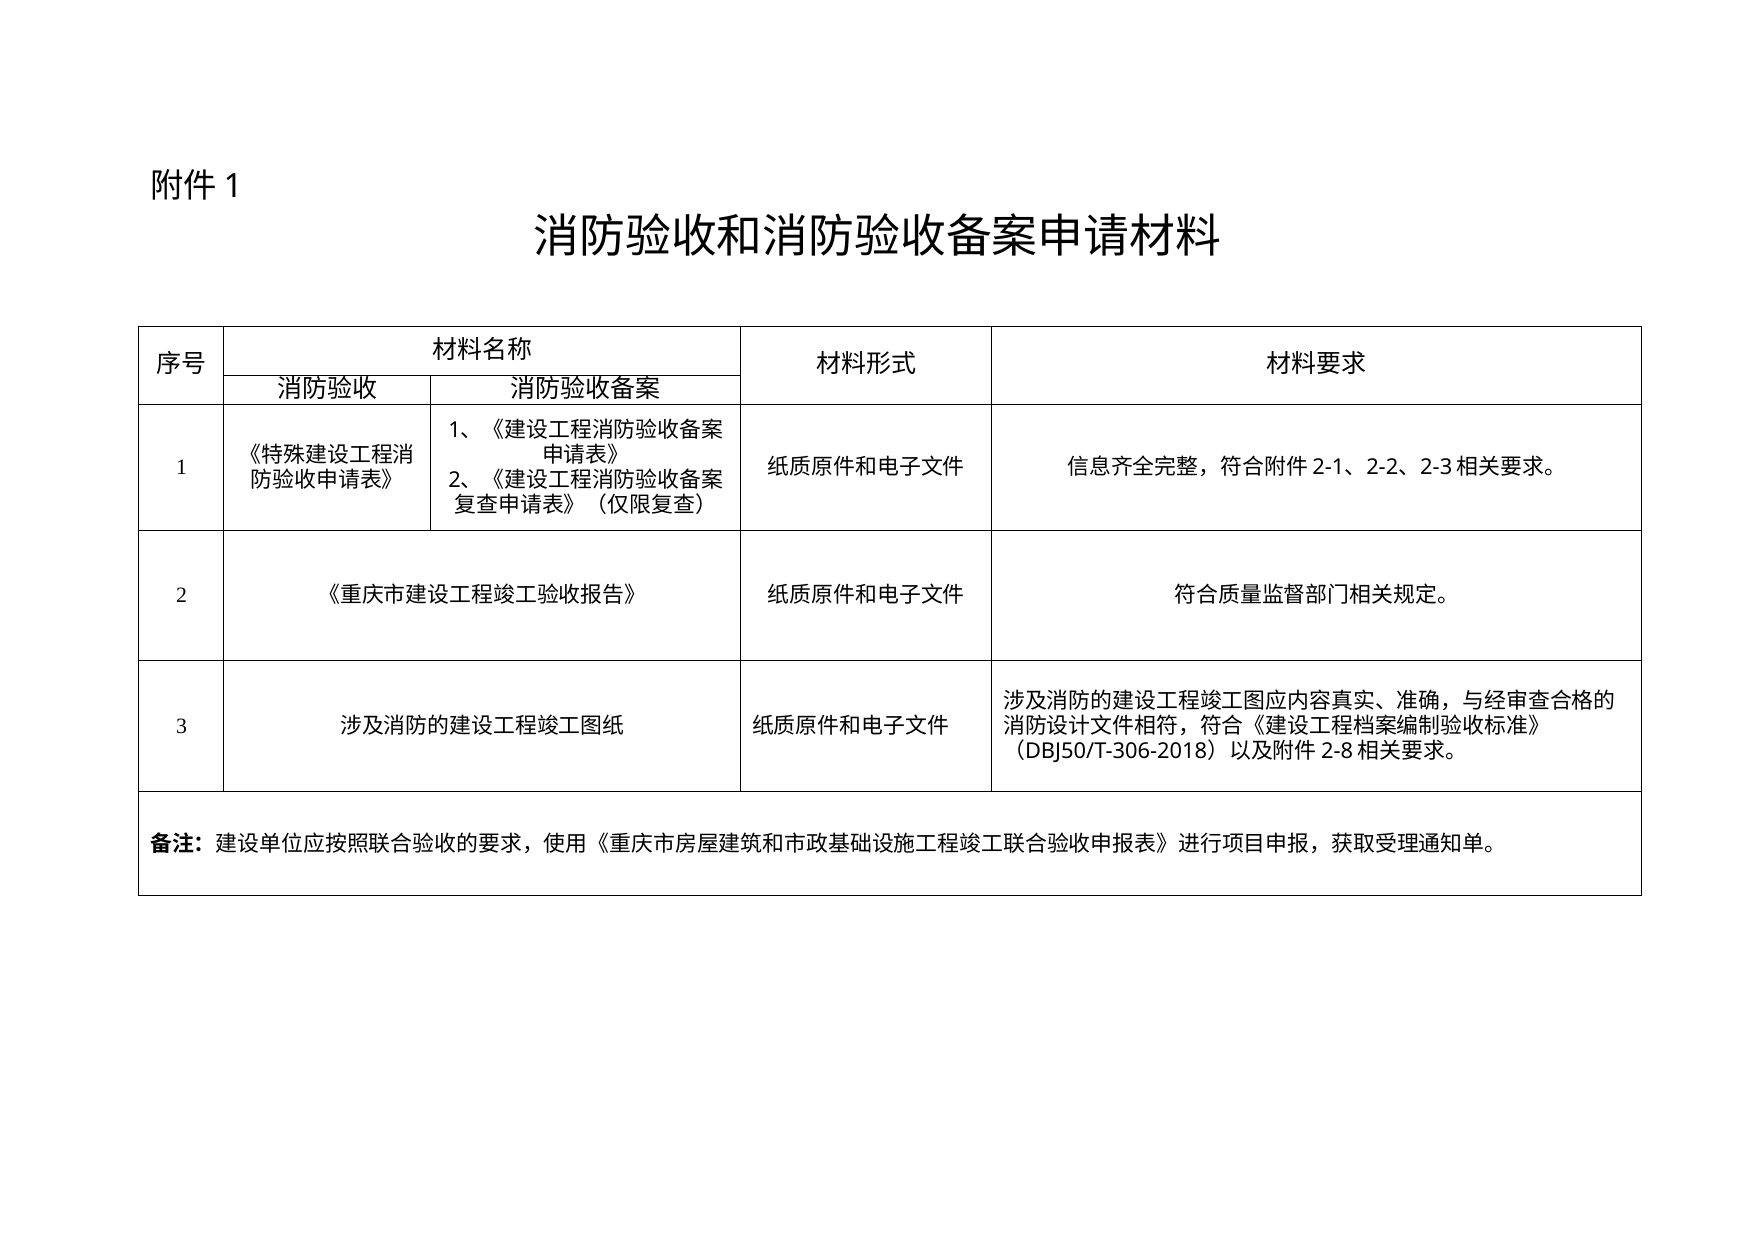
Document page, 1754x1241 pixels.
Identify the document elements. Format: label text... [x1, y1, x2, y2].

table_cell 《重庆市建设工程竣工验收报告》 [224, 531, 740, 660]
table_cell 备注：建设单位应按照联合验收的要求，使用《重庆市房屋建筑和市政基础设施工程竣工联合验收申报表》进行项目申报，获取受理通知单。 [139, 792, 1641, 895]
table_header 材料要求 [992, 327, 1641, 403]
table_cell 纸质原件和电子文件 [741, 405, 991, 529]
text 消防验收和消防验收备案申请材料 [150, 209, 1604, 264]
table_cell 3 [139, 661, 223, 791]
table_cell 纸质原件和电子文件 [741, 661, 991, 791]
table_cell 《特殊建设工程消防验收申请表》 [224, 405, 430, 529]
table_header 序号 [139, 327, 223, 403]
table_cell 2 [139, 531, 223, 660]
table_cell 信息齐全完整，符合附件2-1、2-2、2-3相关要求。 [992, 405, 1641, 529]
table_cell 1、《建设工程消防验收备案申请表》 2、《建设工程消防验收备案复查申请表》（仅限复查） [431, 405, 740, 529]
table_cell 涉及消防的建设工程竣工图纸 [224, 661, 740, 791]
text 附件1 [150, 148, 1604, 209]
table_cell 涉及消防的建设工程竣工图应内容真实、准确，与经审查合格的消防设计文件相符，符合《建设工程档案编制验收标准》（DBJ50/T-306-2018）以及附件2-8相关要求。 [992, 661, 1641, 791]
table_header 材料名称 [224, 327, 740, 375]
table_header 材料形式 [741, 327, 991, 403]
table_cell 符合质量监督部门相关规定。 [992, 531, 1641, 660]
table_cell 1 [139, 405, 223, 529]
table_cell 消防验收备案 [431, 376, 740, 403]
table_cell 纸质原件和电子文件 [741, 531, 991, 660]
table_cell 消防验收 [224, 376, 430, 403]
